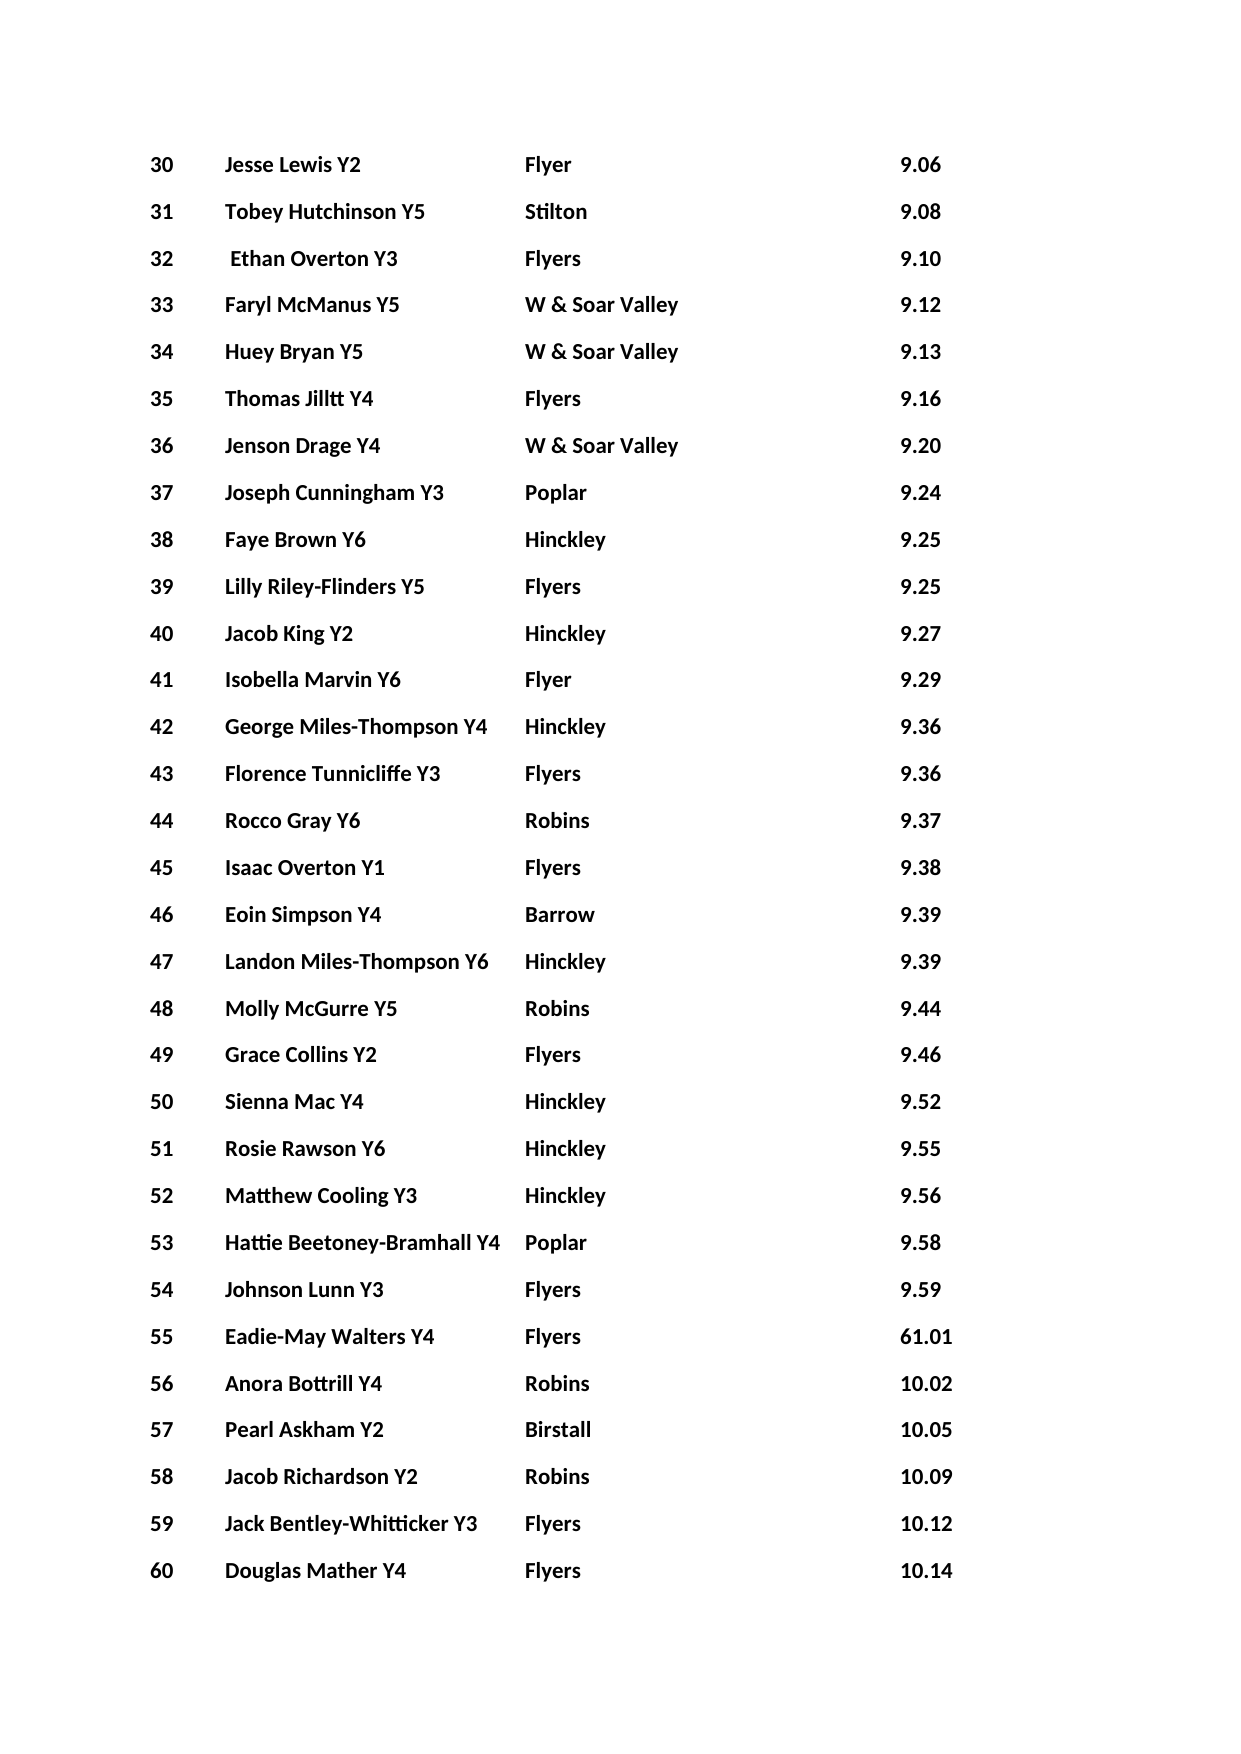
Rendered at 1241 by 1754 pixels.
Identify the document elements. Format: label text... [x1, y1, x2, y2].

text 35 Thomas Jilltt Y4 Flyers 9.16 [150, 384, 1090, 412]
text 36 Jenson Drage Y4 W & Soar Valley 9.20 [150, 431, 1090, 459]
text 60 Douglas Mather Y4 Flyers 10.14 [150, 1556, 1090, 1584]
text 46 Eoin Simpson Y4 Barrow 9.39 [150, 900, 1090, 928]
text 34 Huey Bryan Y5 W & Soar Valley 9.13 [150, 337, 1090, 366]
text 31 Tobey Hutchinson Y5 Stilton 9.08 [150, 197, 1090, 225]
text 39 Lilly Riley-Flinders Y5 Flyers 9.25 [150, 572, 1090, 600]
text 50 Sienna Mac Y4 Hinckley 9.52 [150, 1087, 1090, 1116]
text 40 Jacob King Y2 Hinckley 9.27 [150, 619, 1090, 647]
text 49 Grace Collins Y2 Flyers 9.46 [150, 1041, 1090, 1069]
text 44 Rocco Gray Y6 Robins 9.37 [150, 806, 1090, 834]
text 30 Jesse Lewis Y2 Flyer 9.06 [150, 150, 1090, 178]
text 37 Joseph Cunningham Y3 Poplar 9.24 [150, 478, 1090, 506]
text 42 George Miles-Thompson Y4 Hinckley 9.36 [150, 712, 1090, 741]
text 52 Matthew Cooling Y3 Hinckley 9.56 [150, 1181, 1090, 1209]
text 33 Faryl McManus Y5 W & Soar Valley 9.12 [150, 291, 1090, 319]
text 53 Hattie Beetoney-Bramhall Y4 Poplar 9.58 [150, 1228, 1090, 1256]
text 32 Ethan Overton Y3 Flyers 9.10 [150, 244, 1090, 272]
text 58 Jacob Richardson Y2 Robins 10.09 [150, 1462, 1090, 1491]
text 56 Anora Bottrill Y4 Robins 10.02 [150, 1369, 1090, 1397]
text 41 Isobella Marvin Y6 Flyer 9.29 [150, 666, 1090, 694]
text 55 Eadie-May Walters Y4 Flyers 61.01 [150, 1322, 1090, 1350]
text 43 Florence Tunnicliffe Y3 Flyers 9.36 [150, 759, 1090, 787]
text 59 Jack Bentley-Whitticker Y3 Flyers 10.12 [150, 1509, 1090, 1537]
text 51 Rosie Rawson Y6 Hinckley 9.55 [150, 1134, 1090, 1162]
text 54 Johnson Lunn Y3 Flyers 9.59 [150, 1275, 1090, 1303]
text 57 Pearl Askham Y2 Birstall 10.05 [150, 1416, 1090, 1444]
text 48 Molly McGurre Y5 Robins 9.44 [150, 994, 1090, 1022]
text 38 Faye Brown Y6 Hinckley 9.25 [150, 525, 1090, 553]
text 45 Isaac Overton Y1 Flyers 9.38 [150, 853, 1090, 881]
text 47 Landon Miles-Thompson Y6 Hinckley 9.39 [150, 947, 1090, 975]
